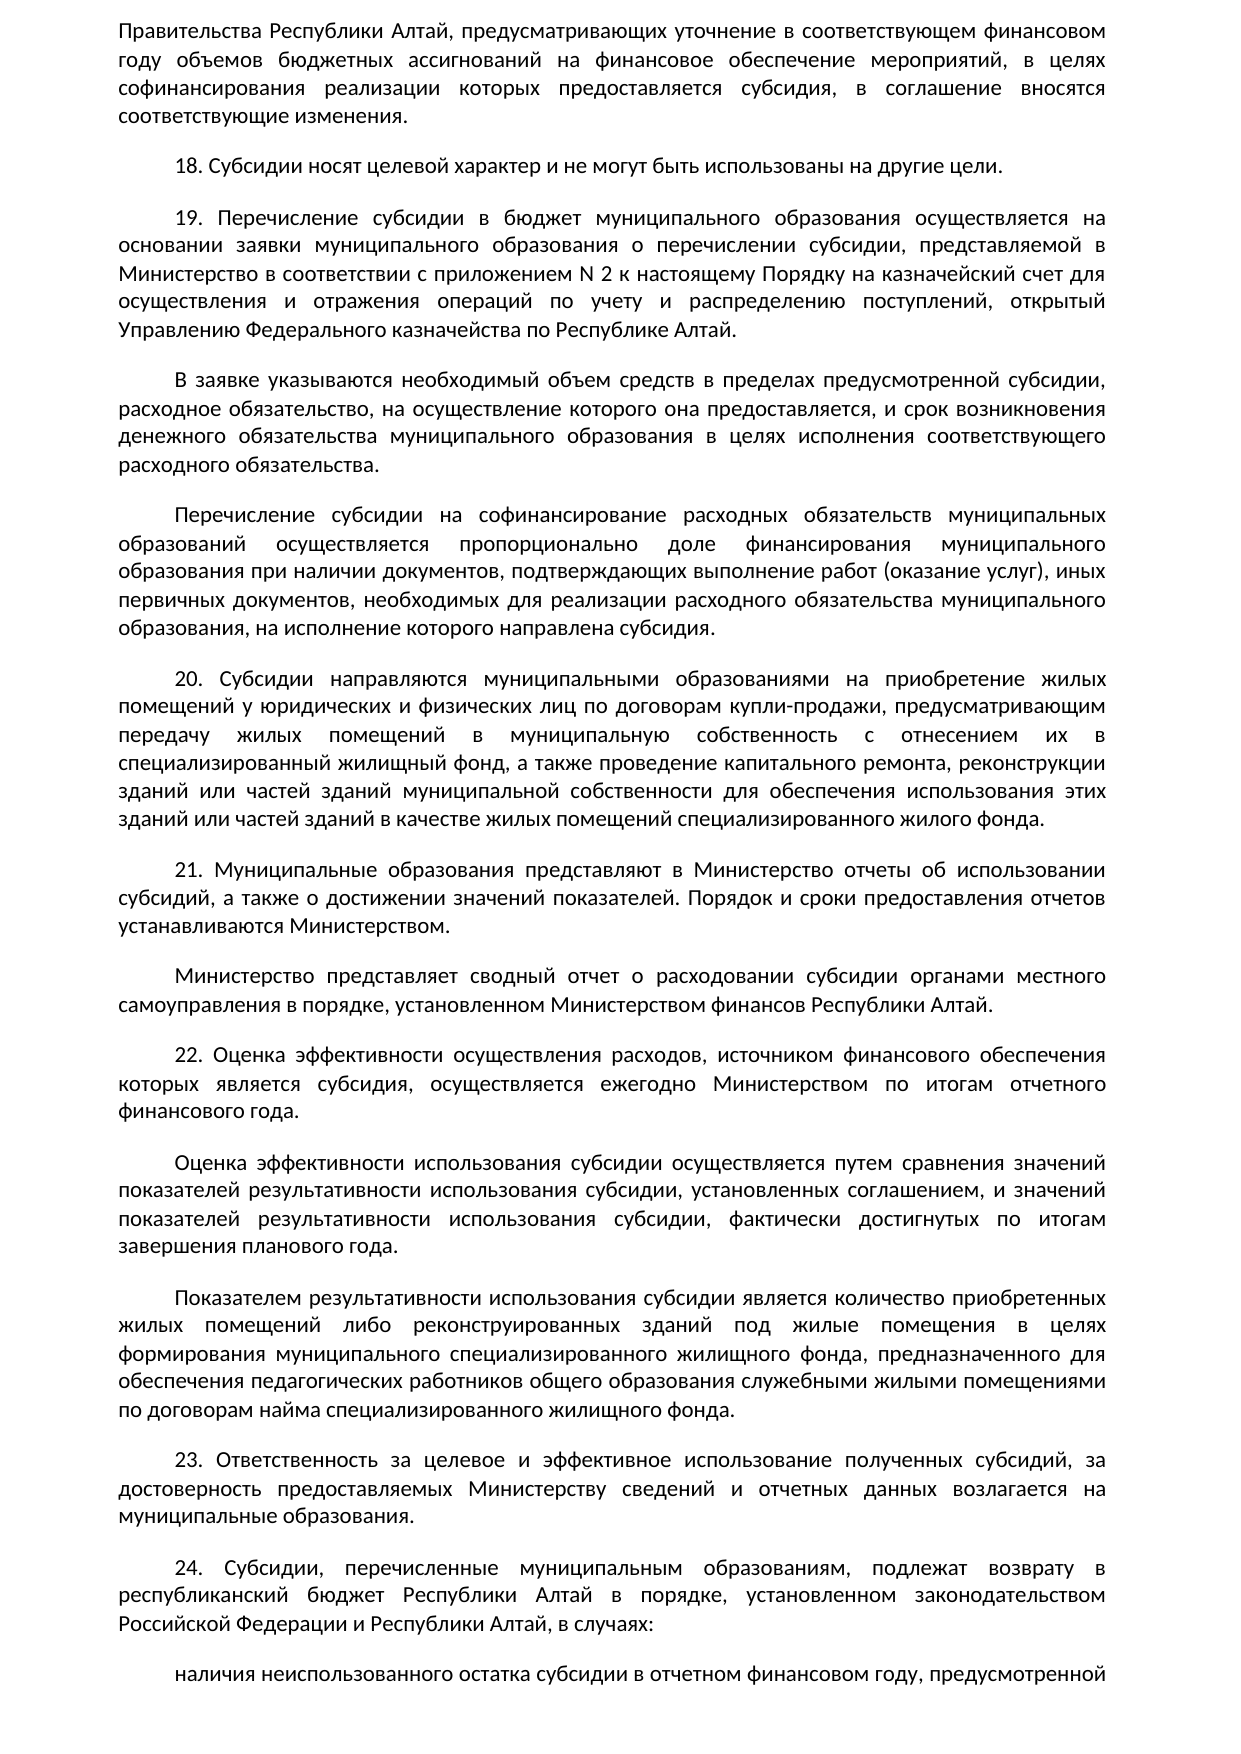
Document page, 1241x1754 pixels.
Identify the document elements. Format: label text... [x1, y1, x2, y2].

text 18. Субсидии носят целевой характер и не могут быть использованы на другие цели. [118, 152, 1107, 180]
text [118, 17, 1107, 129]
text Показателем результативности использования субсидии является количество приобретенных жилых помещений либо реконструированных зданий под жилые помещения в целях формирования муниципального специализированного жилищного фонда, предназначенного для обеспечения педагогических работников общего образования служебными жилыми помещениями по договорам найма специализированного жилищного фонда. [118, 1283, 1107, 1423]
text 24. Субсидии, перечисленные муниципальным образованиям, подлежат возврату в республиканский бюджет Республики Алтай в порядке, установленном законодательством Российской Федерации и Республики Алтай, в случаях: [118, 1553, 1107, 1637]
text Оценка эффективности использования субсидии осуществляется путем сравнения значений показателей результативности использования субсидии, установленных соглашением, и значений показателей результативности использования субсидии, фактически достигнутых по итогам завершения планового года. [118, 1148, 1107, 1260]
text Перечисление субсидии на софинансирование расходных обязательств муниципальных образований осуществляется пропорционально доле финансирования муниципального образования при наличии документов, подтверждающих выполнение работ (оказание услуг), иных первичных документов, необходимых для реализации расходного обязательства муниципального образования, на исполнение которого направлена субсидия. [118, 501, 1107, 641]
text 20. Субсидии направляются муниципальными образованиями на приобретение жилых помещений у юридических и физических лиц по договорам купли-продажи, предусматривающим передачу жилых помещений в муниципальную собственность с отнесением их в специализированный жилищный фонд, а также проведение капитального ремонта, реконструкции зданий или частей зданий муниципальной собственности для обеспечения использования этих зданий или частей зданий в качестве жилых помещений специализированного жилого фонда. [118, 664, 1107, 832]
text 19. Перечисление субсидии в бюджет муниципального образования осуществляется на основании заявки муниципального образования о перечислении субсидии, представляемой в Министерство в соответствии с приложением N 2 к настоящему Порядку на казначейский счет для осуществления и отражения операций по учету и распределению поступлений, открытый Управлению Федерального казначейства по Республике Алтай. [118, 203, 1107, 343]
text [118, 1659, 1107, 1688]
text Министерство представляет сводный отчет о расходовании субсидии органами местного самоуправления в порядке, установленном Министерством финансов Республики Алтай. [118, 962, 1107, 1018]
text 23. Ответственность за целевое и эффективное использование полученных субсидий, за достоверность предоставляемых Министерству сведений и отчетных данных возлагается на муниципальные образования. [118, 1446, 1107, 1530]
text 22. Оценка эффективности осуществления расходов, источником финансового обеспечения которых является субсидия, осуществляется ежегодно Министерством по итогам отчетного финансового года. [118, 1041, 1107, 1125]
text В заявке указываются необходимый объем средств в пределах предусмотренной субсидии, расходное обязательство, на осуществление которого она предоставляется, и срок возникновения денежного обязательства муниципального образования в целях исполнения соответствующего расходного обязательства. [118, 366, 1107, 478]
text 21. Муниципальные образования представляют в Министерство отчеты об использовании субсидий, а также о достижении значений показателей. Порядок и сроки предоставления отчетов устанавливаются Министерством. [118, 855, 1107, 939]
